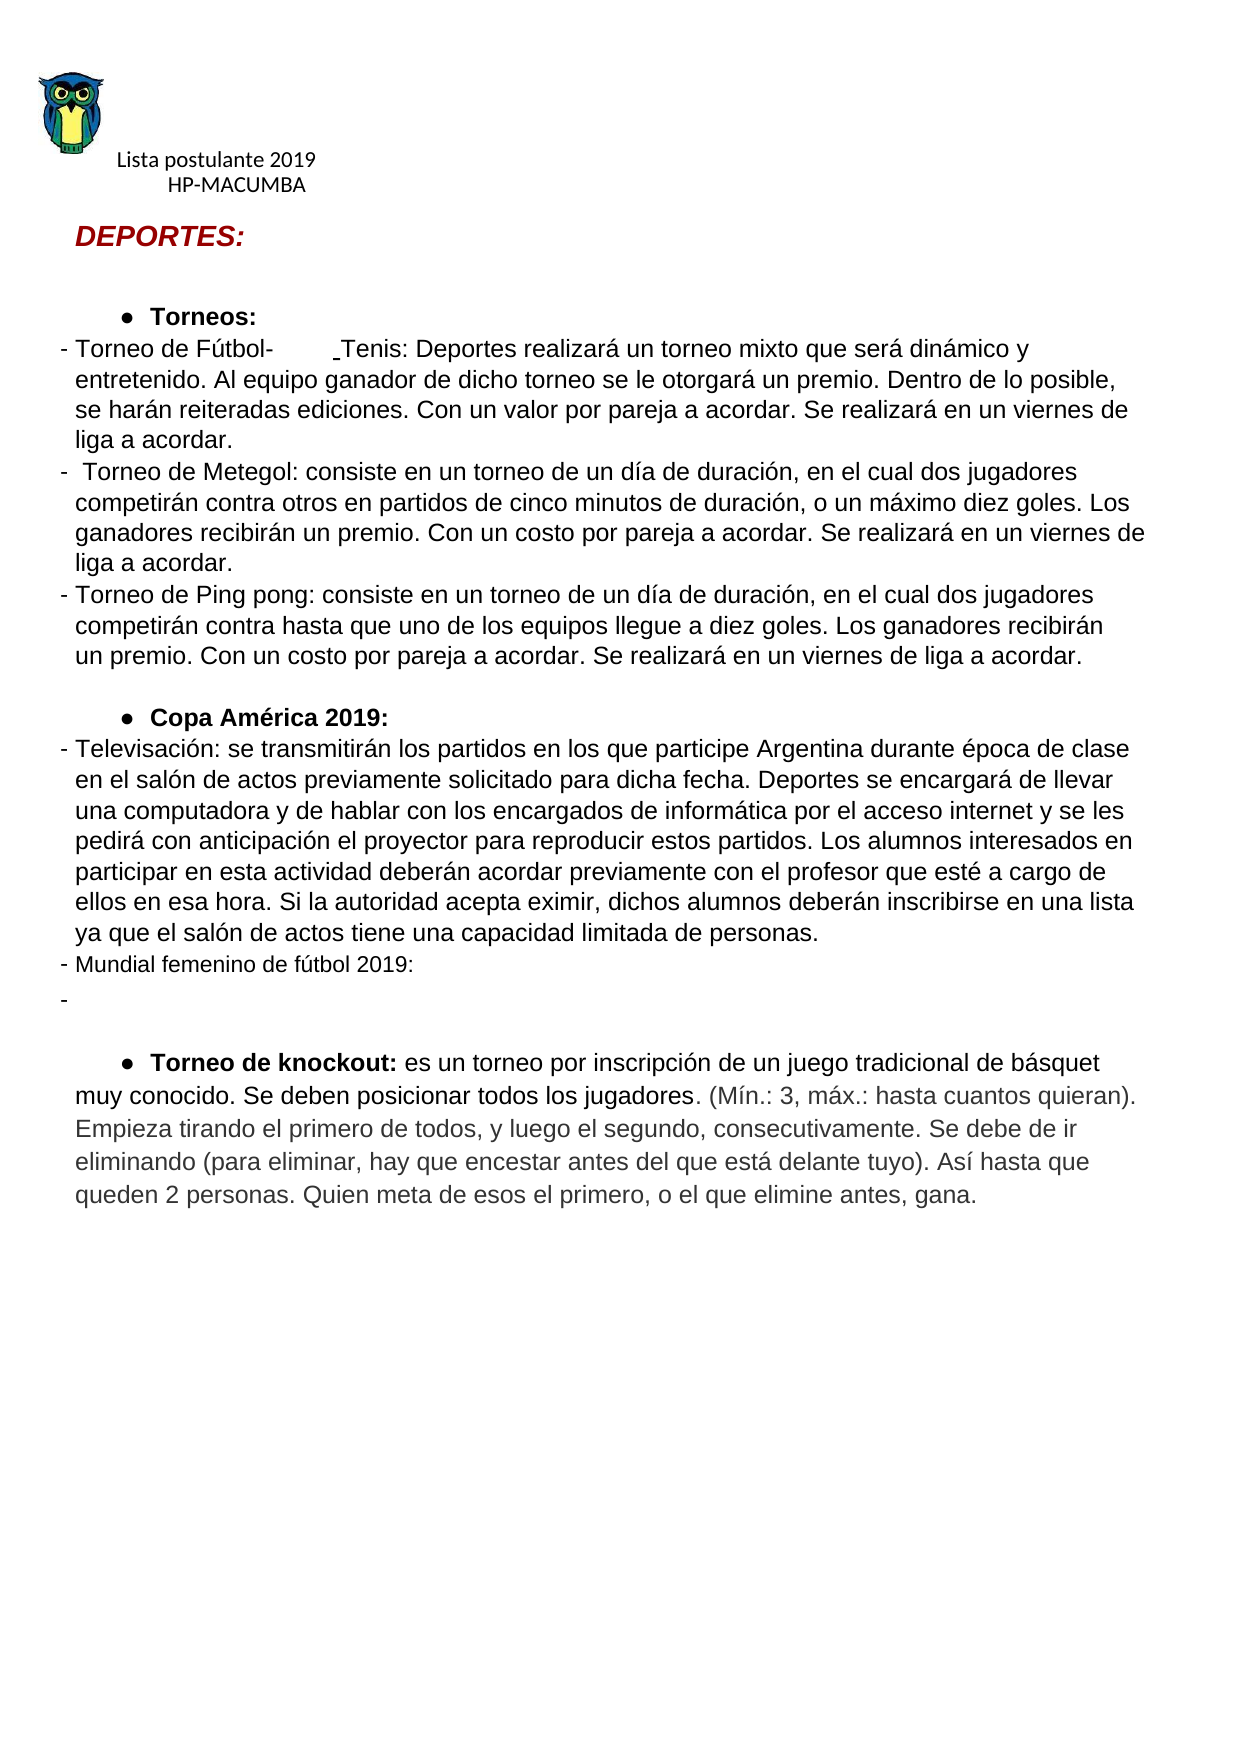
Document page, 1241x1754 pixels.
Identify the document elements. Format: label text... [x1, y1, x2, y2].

list Torneo de knockout: es un torneo por inscripción de un juego tradicional de básquet muy conocido. Se deben posicionar todos los jugadores. (Mín.: 3, máx.: hasta cuantos quieran). Empieza tirando el primero de todos, y luego el segundo, consecutivamente. Se debe de ir eliminando (para eliminar, hay que encestar antes del que está delante tuyo). Así hasta que queden 2 personas. Quien meta de esos el primero, o el que elimine antes, gana. [75, 1048, 1154, 1209]
list Televisación: se transmitirán los partidos en los que participe Argentina durante época de clase en el salón de actos previamente solicitado para dicha fecha. Deportes se encargará de llevar una computadora y de hablar con los encargados de informática por el acceso internet y se les pedirá con anticipación el proyector para reproducir estos partidos. Los alumnos interesados en participar en esta actividad deberán acordar previamente con el profesor que esté a cargo de ellos en esa hora. Si la autoridad acepta eximir, dichos alumnos deberán inscribirse en una lista ya que el salón de actos tiene una capacidad limitada de personas. [60, 733, 1163, 946]
list Torneo de Metegol: consiste en un torneo de un día de duración, en el cual dos jugadores competirán contra otros en partidos de cinco minutos de duración, o un máximo diez goles. Los ganadores recibirán un premio. Con un costo por pareja a acordar. Se realizará en un viernes de liga a acordar. [60, 456, 1147, 577]
text DEPORTES: [75, 219, 1178, 252]
list Torneo de Fútbol-Tenis: Deportes realizará un torneo mixto que será dinámico y entretenido. Al equipo ganador de dicho torneo se le otorgará un premio. Dentro de lo posible, se harán reiteradas ediciones. Con un valor por pareja a acordar. Se realizará en un viernes de liga a acordar. [60, 333, 1131, 454]
list Torneo de Ping pong: consiste en un torneo de un día de duración, en el cual dos jugadores competirán contra hasta que uno de los equipos llegue a diez goles. Los ganadores recibirán un premio. Con un costo por pareja a acordar. Se realizará en un viernes de liga a acordar. [60, 579, 1139, 670]
list Mundial femenino de fútbol 2019: [60, 948, 1154, 979]
subtitle Copa América 2019: [119, 702, 1178, 731]
subtitle Torneos: [119, 302, 1178, 331]
picture [38, 72, 104, 154]
